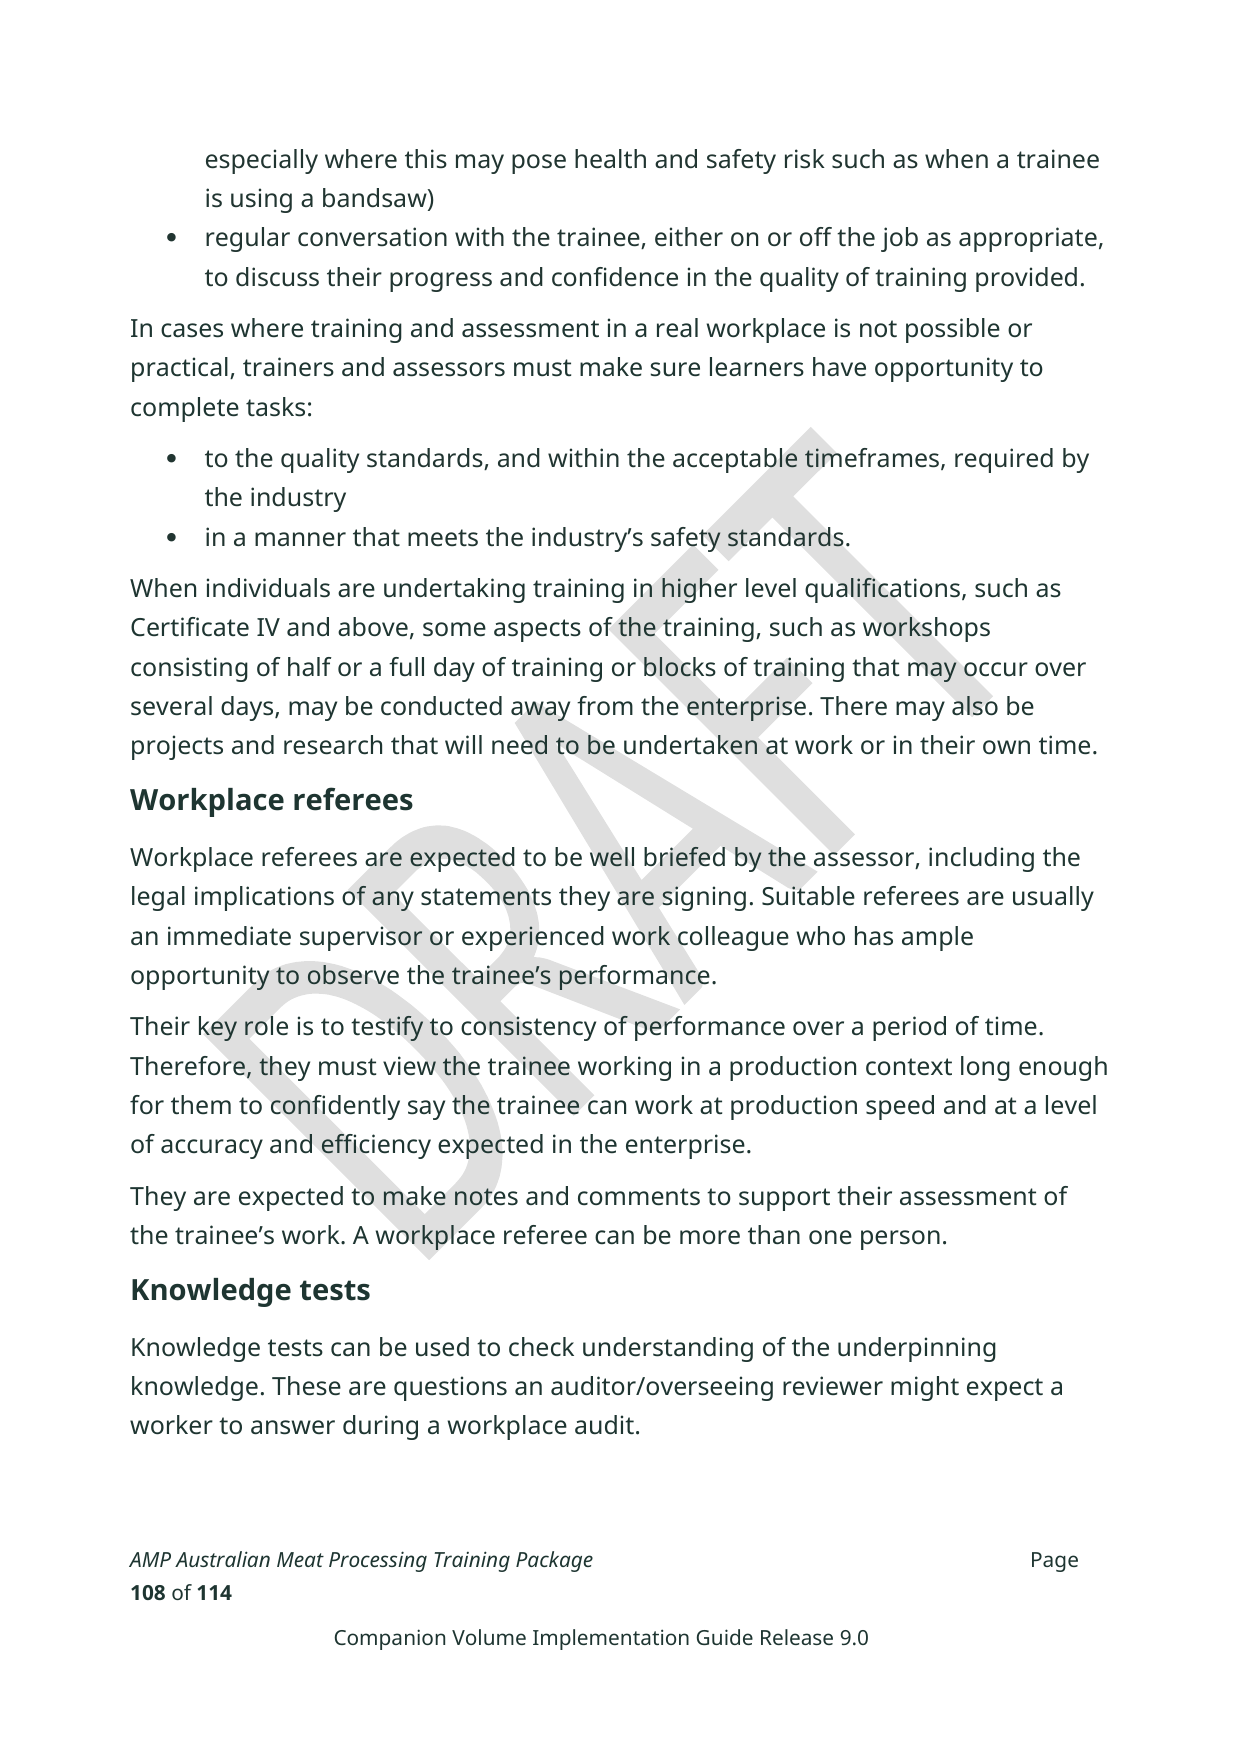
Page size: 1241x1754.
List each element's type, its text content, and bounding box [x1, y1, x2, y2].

text Their key role is to testify to consistency of performance over a period of time. Therefore, they must view the trainee working in a production context long enough for them to confidently say the trainee can work at production speed and at a level of accuracy and efficiency expected in the enterprise. [130, 1009, 1110, 1161]
text to the quality standards, and within the acceptable timeframes, required by the industry [167, 441, 1110, 514]
text In cases where training and assessment in a real workplace is not possible or practical, trainers and assessors must make sure learners have opportunity to complete tasks: [130, 311, 1110, 423]
text They are expected to make notes and comments to support their assessment of the trainee’s work. A workplace referee can be more than one person. [130, 1178, 1110, 1251]
subtitle Workplace referees [130, 779, 1110, 819]
text in a manner that meets the industry’s safety standards. [167, 519, 1110, 553]
text Workplace referees are expected to be well briefed by the assessor, including the legal implications of any statements they are signing. Suitable referees are usually an immediate supervisor or experienced work colleague who has ample opportunity to observe the trainee’s performance. [130, 840, 1110, 991]
text regular conversation with the trainee, either on or off the job as appropriate, to discuss their progress and confidence in the quality of training provided. [167, 220, 1110, 293]
text When individuals are undertaking training in higher level qualifications, such as Certificate IV and above, some aspects of the training, such as workshops consisting of half or a full day of training or blocks of training that may occur over several days, may be conducted away from the enterprise. There may also be projects and research that will need to be undertaken at work or in their own time. [130, 571, 1110, 762]
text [167, 142, 1110, 215]
text Knowledge tests can be used to check understanding of the underpinning knowledge. These are questions an auditor/overseeing reviewer might expect a worker to answer during a workplace audit. [130, 1329, 1110, 1442]
subtitle Knowledge tests [130, 1269, 1110, 1309]
